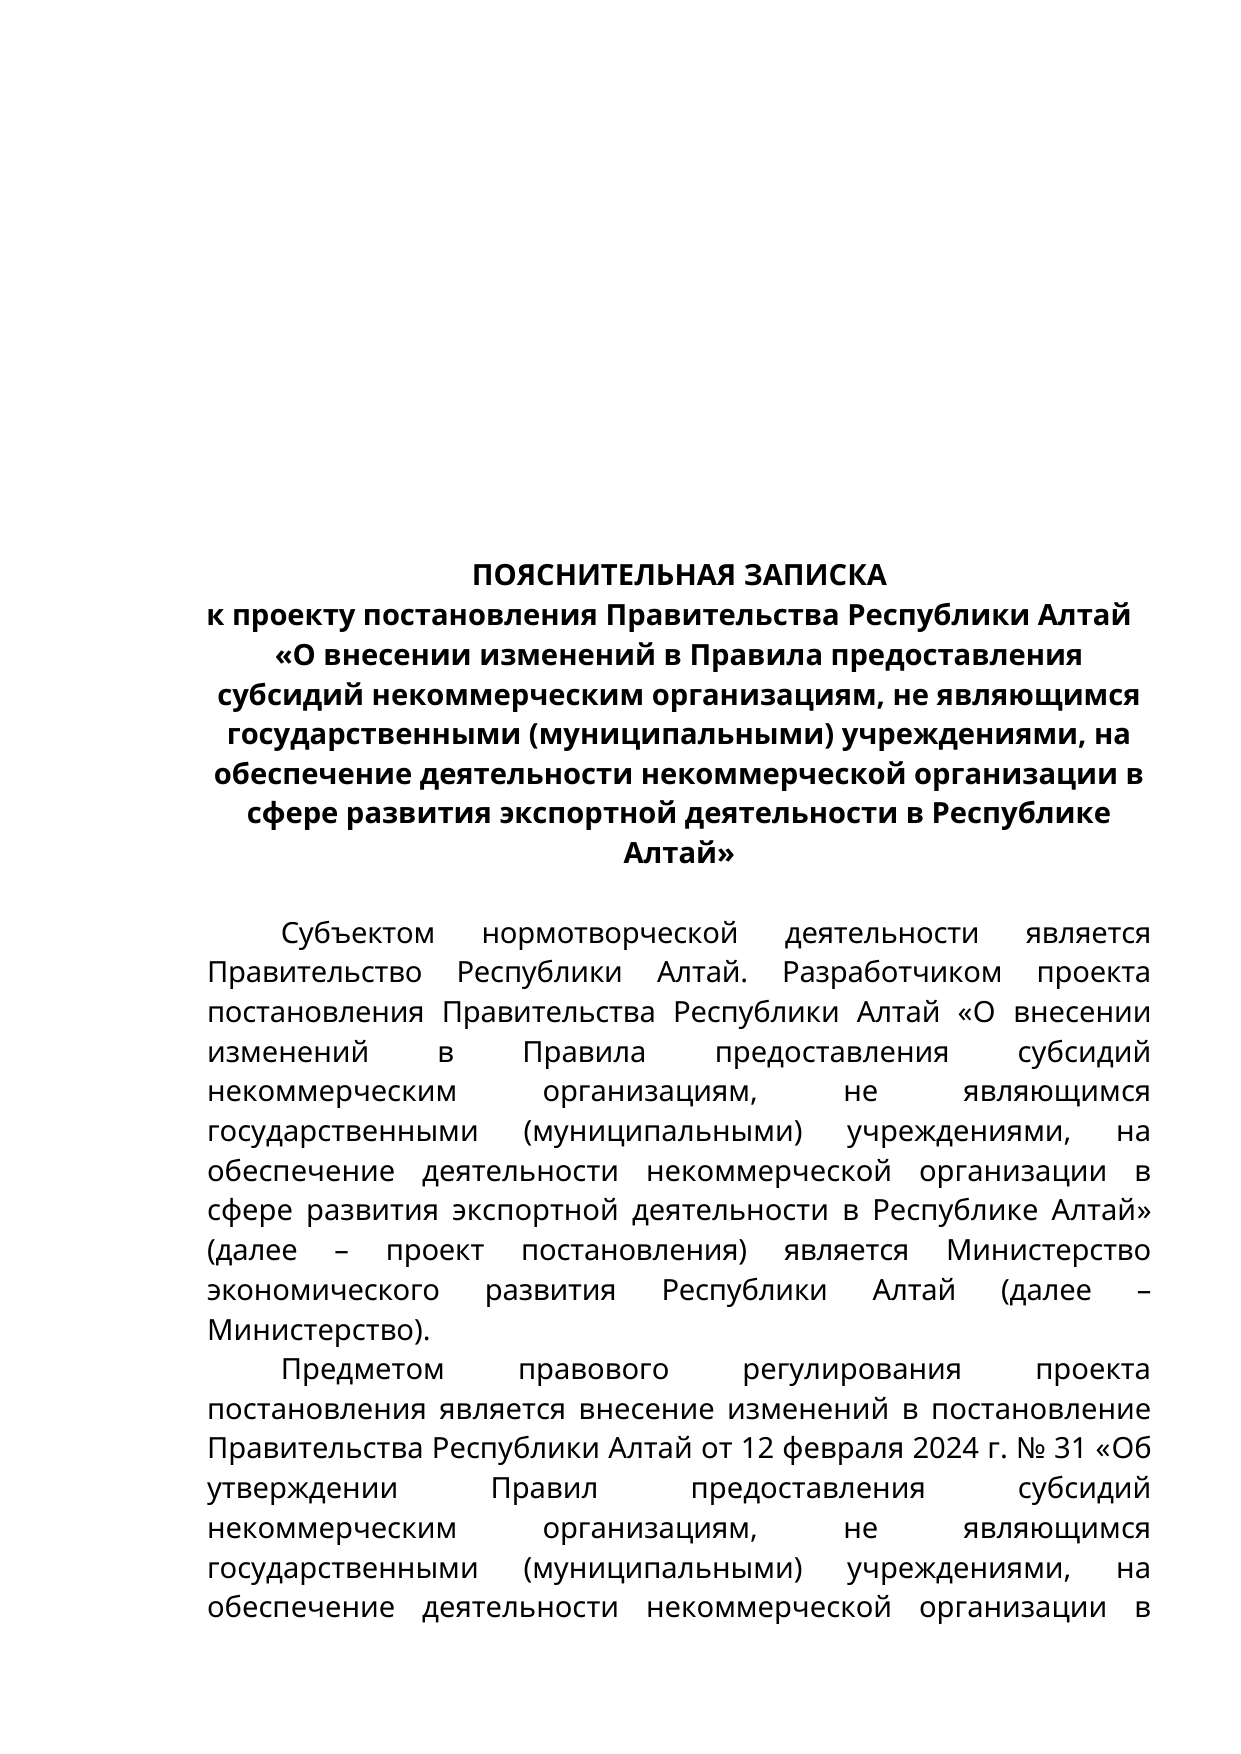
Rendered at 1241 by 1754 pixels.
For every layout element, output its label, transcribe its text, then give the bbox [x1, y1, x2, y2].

text к проекту постановления Правительства Республики Алтай «О внесении изменений в Правила предоставления субсидий некоммерческим организациям, не являющимся государственными (муниципальными) учреждениями, на обеспечение деятельности некоммерческой организации в сфере развития экспортной деятельности в Республике Алтай» [194, 594, 1152, 872]
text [207, 1348, 1152, 1626]
text ПОЯСНИТЕЛЬНАЯ ЗАПИСКА [207, 555, 1152, 594]
text Субъектом нормотворческой деятельности является Правительство Республики Алтай. Разработчиком проекта постановления Правительства Республики Алтай «О внесении изменений в Правила предоставления субсидий некоммерческим организациям, не являющимся государственными (муниципальными) учреждениями, на обеспечение деятельности некоммерческой организации в сфере развития экспортной деятельности в Республике Алтай» (далее – проект постановления) является Министерство экономического развития Республики Алтай (далее – Министерство). [207, 912, 1152, 1348]
